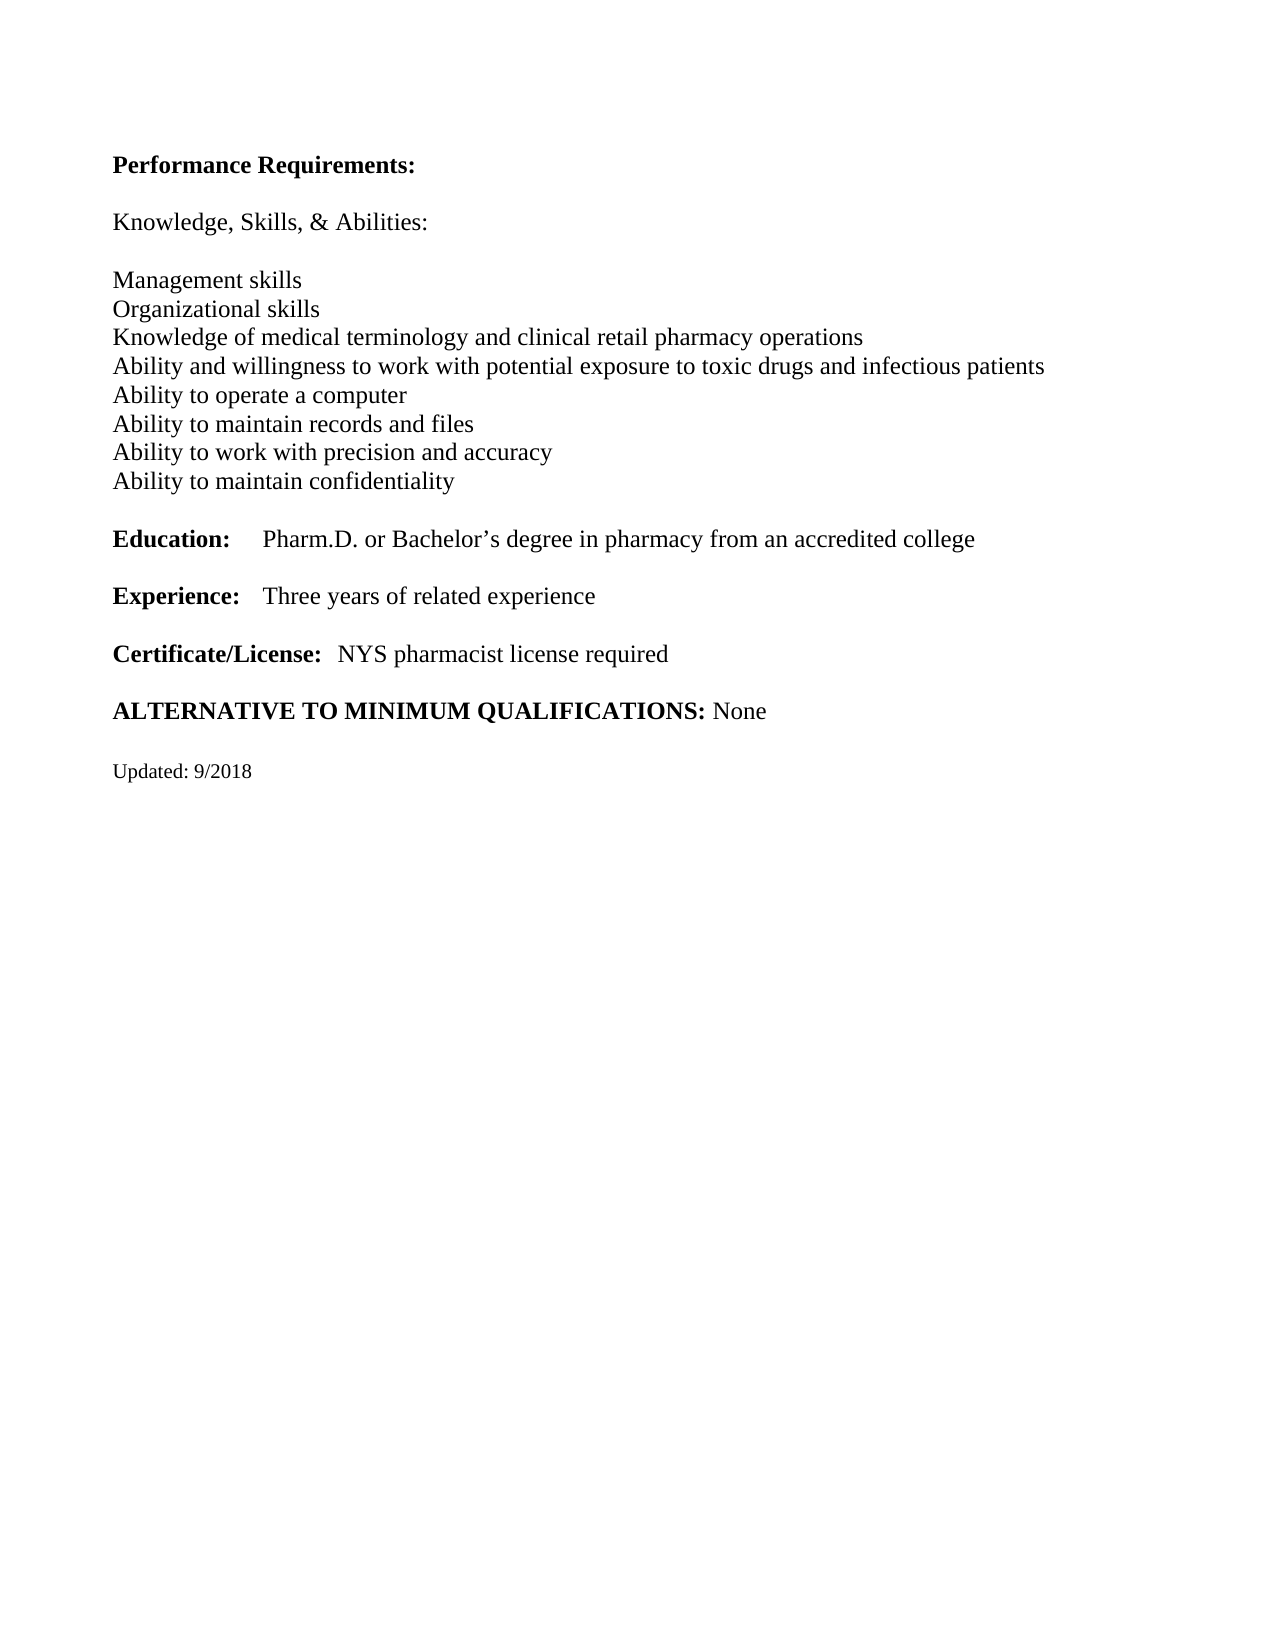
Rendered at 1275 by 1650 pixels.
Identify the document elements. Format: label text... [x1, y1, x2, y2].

title Ability to maintain confidentiality [112, 466, 1162, 495]
title Management skills [112, 265, 1162, 294]
title Updated: 9/2018 [112, 758, 1162, 783]
title Performance Requirements: [112, 150, 1162, 179]
title Education: Pharm.D. or Bachelor’s degree in pharmacy from an accredited college [112, 524, 1162, 552]
title Ability and willingness to work with potential exposure to toxic drugs and infectious patients [112, 351, 1162, 380]
title Experience: Three years of related experience [112, 581, 1162, 610]
title Ability to work with precision and accuracy [112, 437, 1162, 466]
title Knowledge, Skills, & Abilities: [112, 207, 1162, 236]
title Ability to maintain records and files [112, 409, 1162, 437]
title ALTERNATIVE TO MINIMUM QUALIFICATIONS: None [112, 696, 1162, 725]
title Ability to operate a computer [112, 380, 1162, 409]
title Certificate/License: NYS pharmacist license required [112, 639, 1162, 667]
title Organizational skills [112, 294, 1162, 322]
title Knowledge of medical terminology and clinical retail pharmacy operations [112, 322, 1162, 351]
